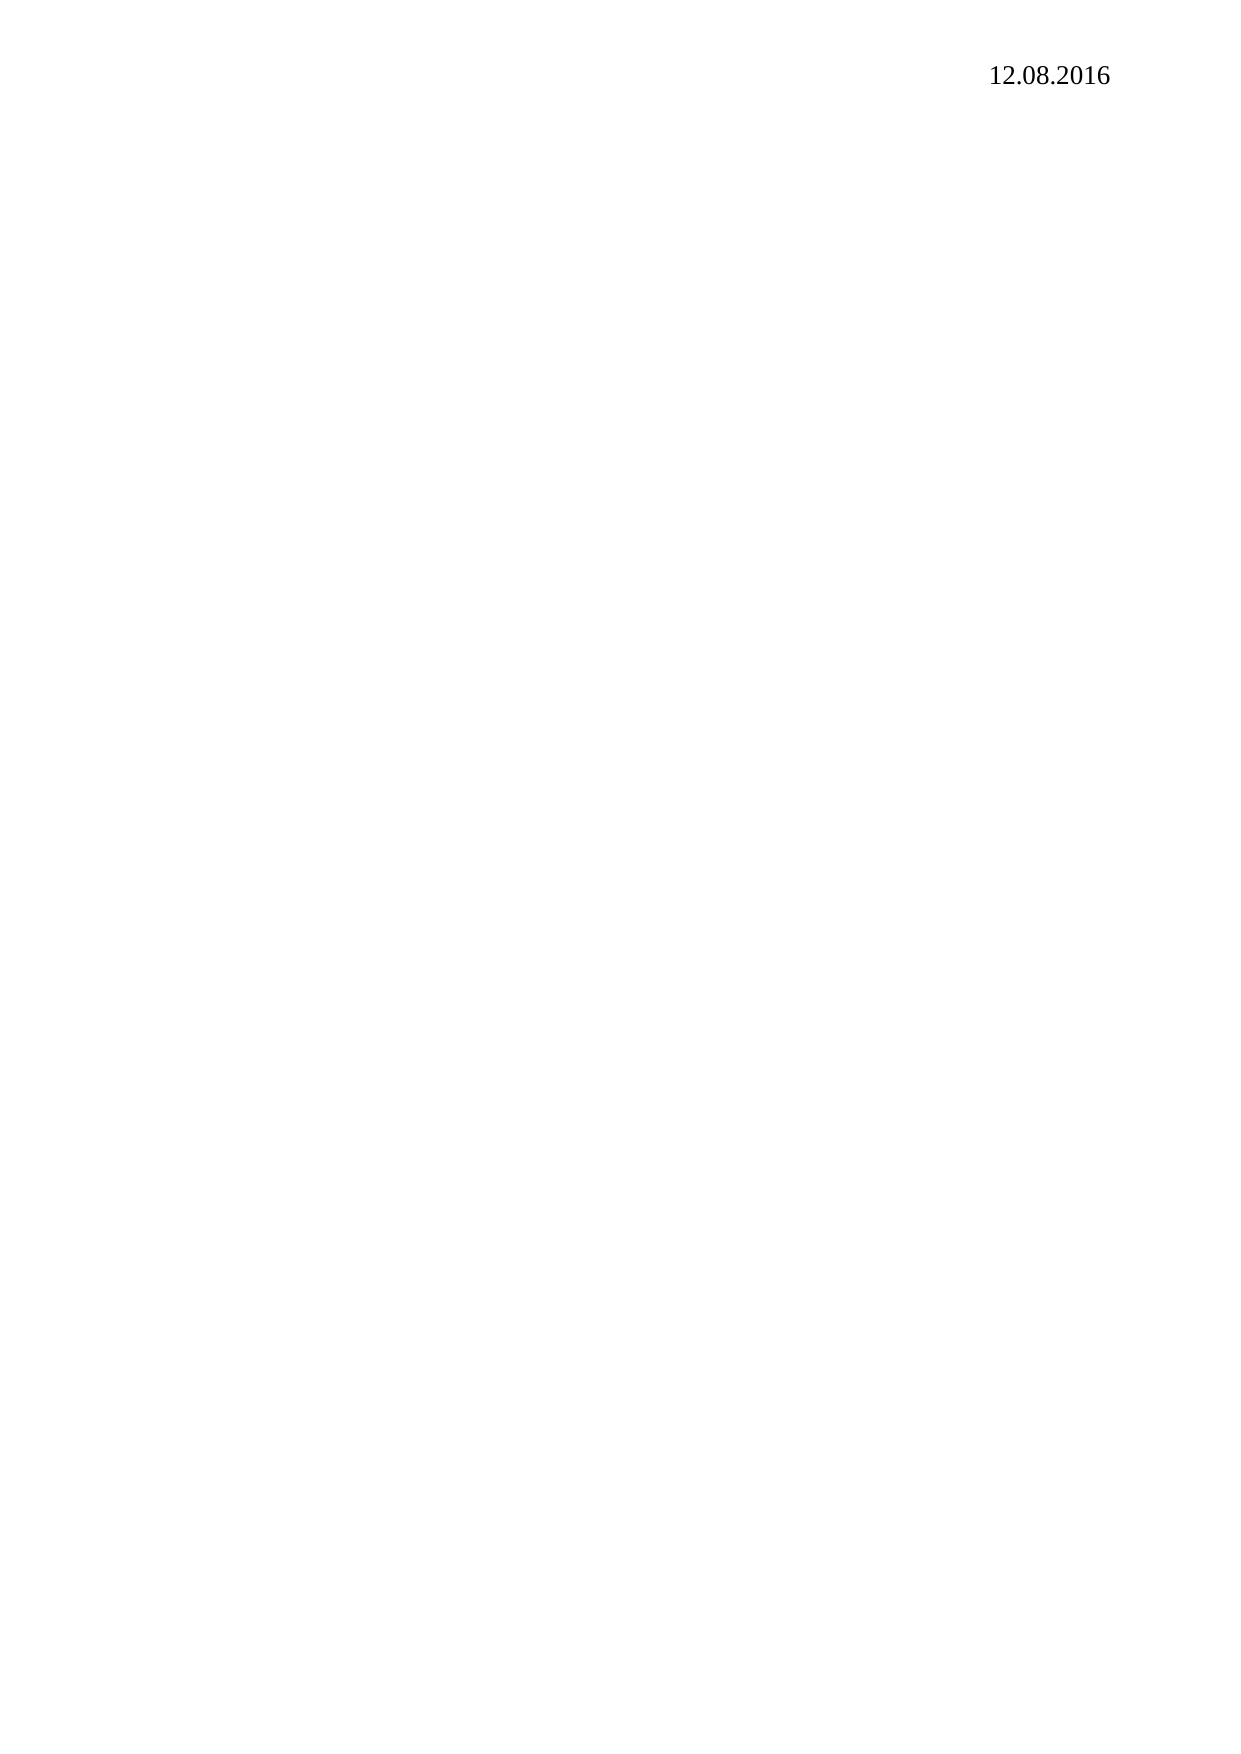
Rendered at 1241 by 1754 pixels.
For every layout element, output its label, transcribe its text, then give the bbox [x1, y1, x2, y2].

text 12.08.2016 [177, 59, 1181, 90]
